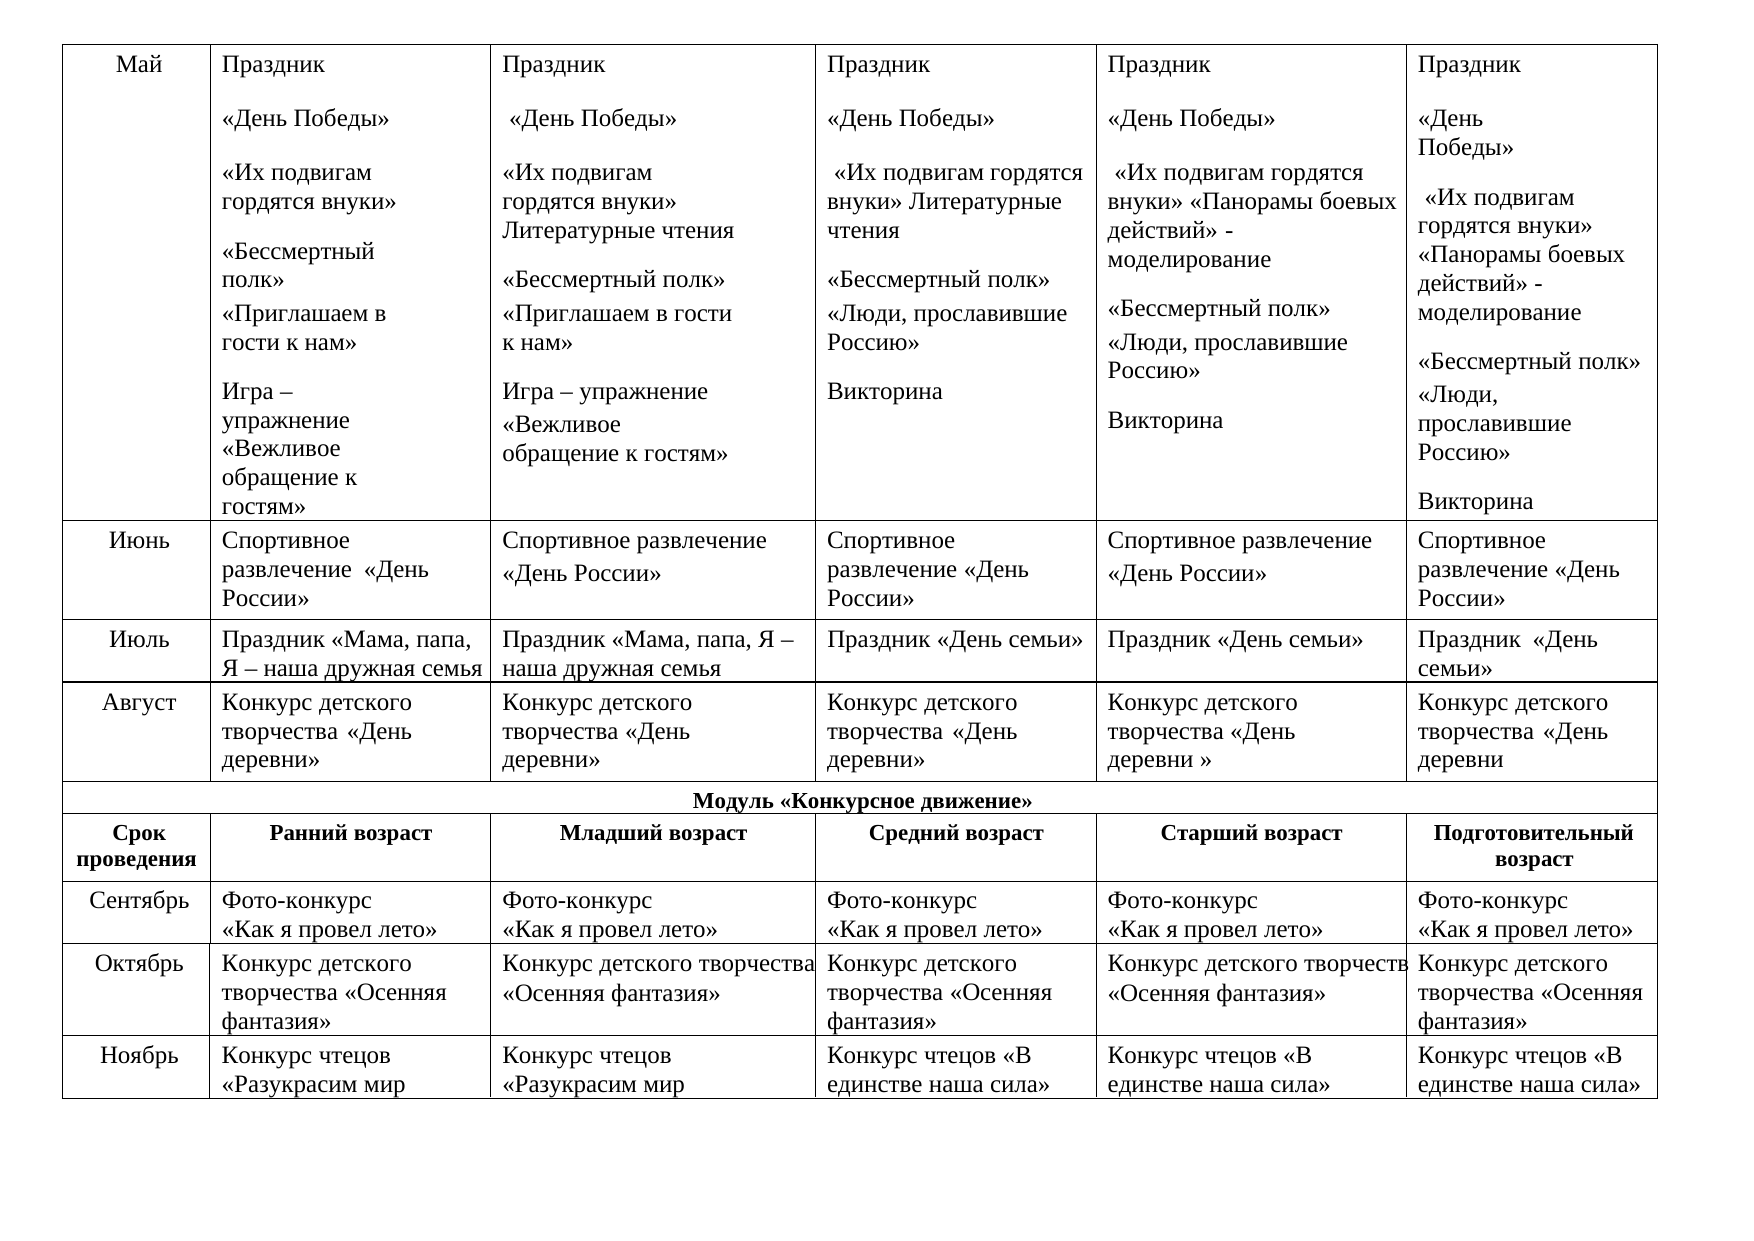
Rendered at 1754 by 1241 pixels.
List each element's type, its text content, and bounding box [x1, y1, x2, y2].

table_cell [1096, 1036, 1406, 1098]
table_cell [490, 1036, 815, 1098]
table_cell Фото-конкурс «Как я провел лето» [491, 882, 815, 943]
table_cell Июль [63, 620, 210, 681]
table_cell Праздник «День семьи» [1407, 620, 1657, 681]
table_cell Конкурс детского творчества «День деревни» [211, 683, 490, 781]
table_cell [210, 1036, 490, 1098]
table_cell Конкурс детского творчества «День деревни» [491, 683, 815, 781]
table_cell Ранний возраст [211, 814, 490, 881]
table_cell Конкурс детского творчества «Осенняя фантазия» [210, 944, 490, 1035]
table_cell Старший возраст [1097, 814, 1406, 881]
table_cell Праздник «День Победы» «Их подвигам гордятся внуки» «Бессмертный полк» «Приглашаем в гости к нам» Игра – упражнение «Вежливое обращение к гостям» [211, 45, 490, 520]
table_cell Фото-конкурс «Как я провел лето» [211, 882, 490, 943]
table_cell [1406, 1036, 1657, 1098]
table_cell Конкурс детского творчества «День деревни» [816, 683, 1096, 781]
table_cell Май [63, 45, 210, 520]
table_cell Праздник «День семьи» [816, 620, 1096, 681]
table_cell Праздник «День Победы» «Их подвигам гордятся внуки» «Панорамы боевых действий» - моделирование «Бессмертный полк» «Люди, прославившие Россию» Викторина [1407, 45, 1657, 520]
table_cell Конкурс детского творчества «Осенняя фантазия» [1407, 944, 1657, 1035]
table_cell Конкурс детского творчества «Осенняя фантазия» [816, 944, 1096, 1035]
table_cell Младший возраст [491, 814, 815, 881]
table_cell Октябрь [63, 944, 209, 1035]
table_cell Праздник «День Победы» «Их подвигам гордятся внуки» Литературные чтения «Бессмертный полк» «Люди, прославившие Россию» Викторина [816, 45, 1096, 520]
table_cell Спортивное развлечение «День России» [816, 521, 1096, 618]
table_cell Фото-конкурс «Как я провел лето» [1097, 882, 1406, 943]
table_cell Средний возраст [816, 814, 1096, 881]
table_cell Праздник «День Победы» «Их подвигам гордятся внуки» «Панорамы боевых действий» - моделирование «Бессмертный полк» «Люди, прославившие Россию» Викторина [1097, 45, 1406, 520]
table_cell Модуль «Конкурсное движение» [63, 782, 1657, 813]
table_cell Праздник «День Победы» «Их подвигам гордятся внуки» Литературные чтения «Бессмертный полк» «Приглашаем в гости к нам» Игра – упражнение «Вежливое обращение к гостям» [491, 45, 815, 520]
table_cell Конкурс детского творчеств «Осенняя фантазия» [1097, 944, 1406, 1035]
table_cell Июнь [63, 521, 210, 618]
table_cell Праздник «Мама, папа, Я – наша дружная семья [211, 620, 490, 681]
table_cell Спортивное развлечение «День России» [1097, 521, 1406, 618]
table_cell Конкурс детского творчества «День деревни » [1097, 683, 1406, 781]
table_cell Фото-конкурс «Как я провел лето» [1407, 882, 1657, 943]
table_cell Подготовительный возраст [1407, 814, 1657, 881]
table_cell Спортивное развлечение «День России» [1407, 521, 1657, 618]
table_cell Август [63, 683, 210, 781]
table_cell Праздник «День семьи» [1097, 620, 1406, 681]
table_cell Спортивное развлечение «День России» [491, 521, 815, 618]
table_cell Ноябрь [63, 1036, 209, 1098]
table_cell Спортивное развлечение «День России» [211, 521, 490, 618]
table_cell Фото-конкурс «Как я провел лето» [816, 882, 1096, 943]
table_cell Конкурс детского творчества «День деревни [1407, 683, 1657, 781]
table_cell Конкурс детского творчества «Осенняя фантазия» [491, 944, 815, 1035]
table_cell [815, 1036, 1096, 1098]
table_cell Сентябрь [63, 882, 210, 943]
table_cell Срок проведения [63, 814, 210, 881]
table_cell Праздник «Мама, папа, Я – наша дружная семья [491, 620, 815, 681]
